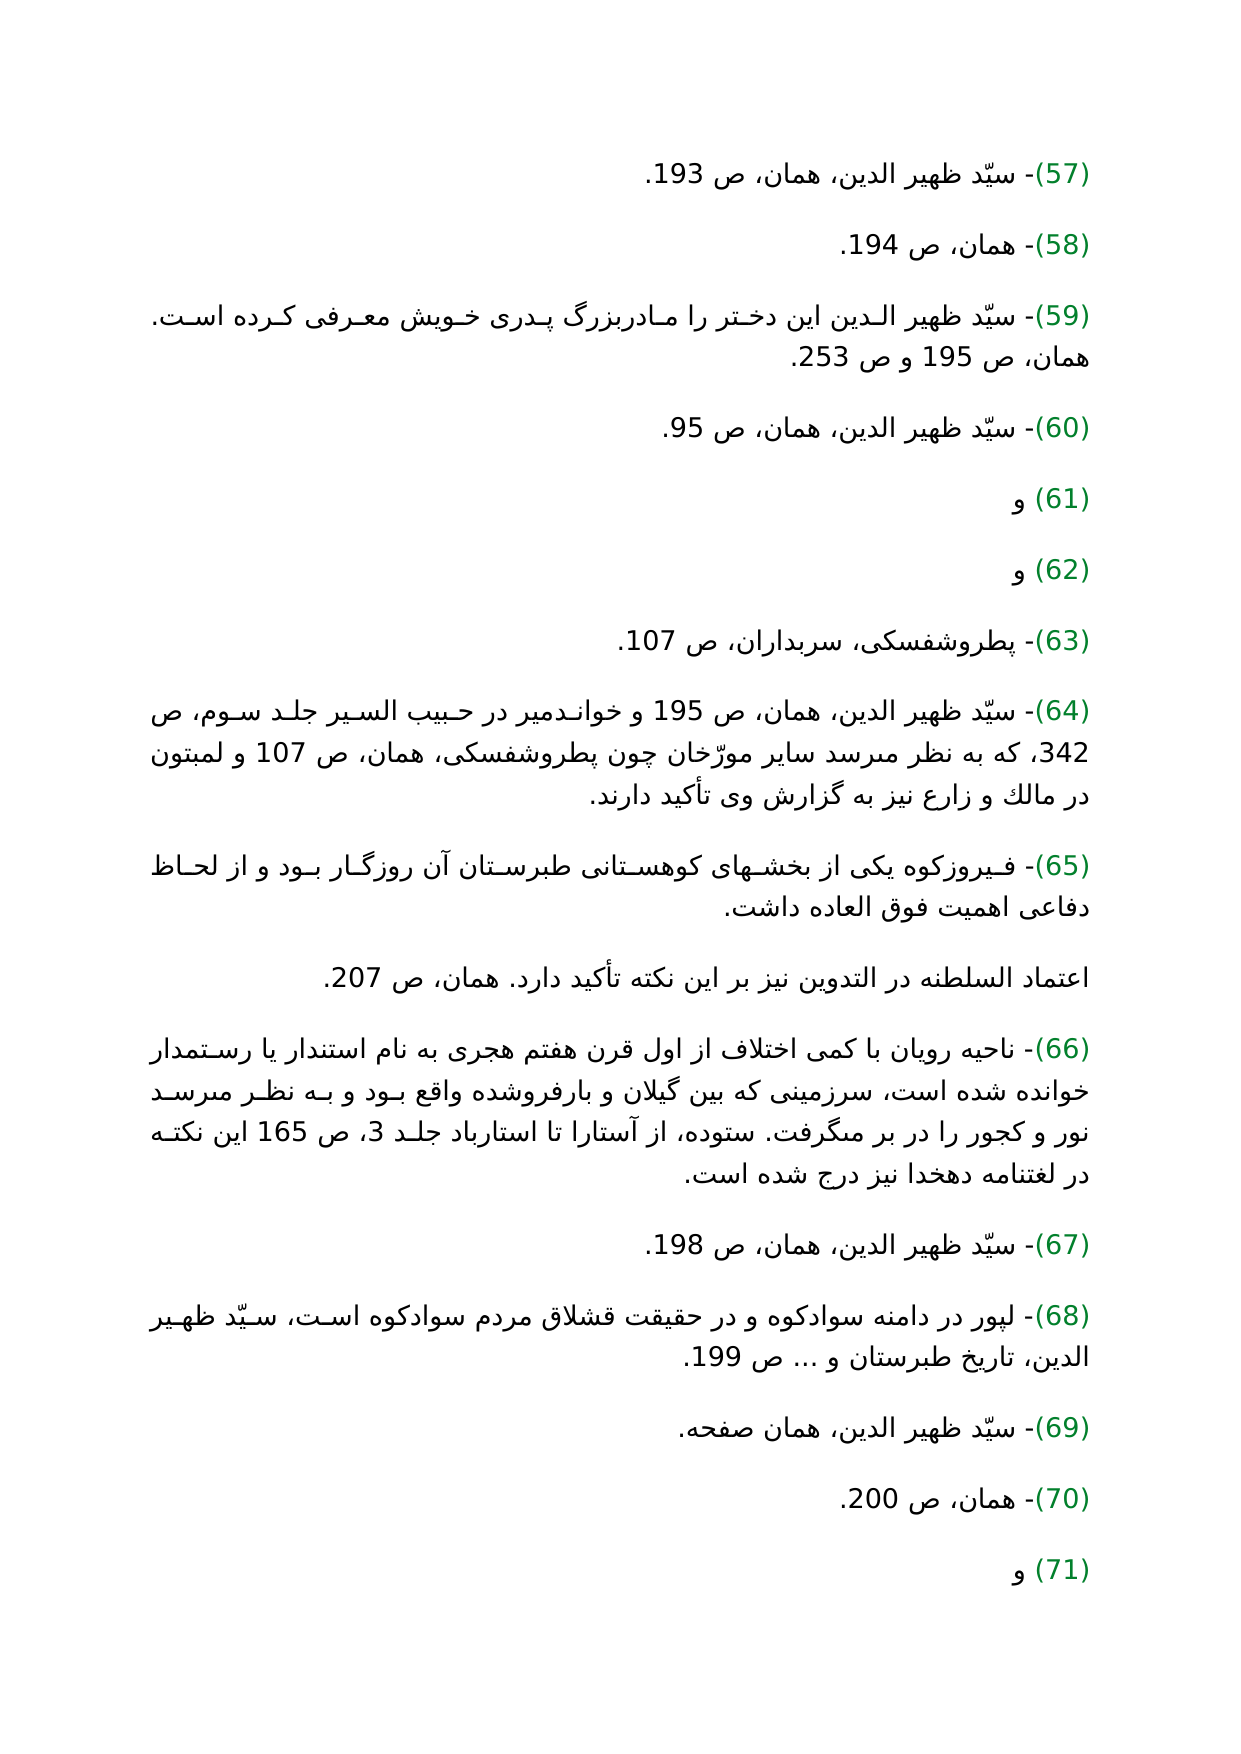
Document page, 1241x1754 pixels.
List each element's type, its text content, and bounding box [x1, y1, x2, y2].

text (62) و [150, 546, 1090, 587]
text (61) و [150, 475, 1090, 517]
text (63)- پطروشفسكى، سربداران، ص 107. [150, 617, 1090, 658]
text (69)- سيّد ظهير الدين، همان صفحه. [150, 1404, 1090, 1446]
text (60)- سيّد ظهير الدين، همان، ص 95. [150, 404, 1090, 446]
text (68)- لپور در دامنه سوادكوه و در حقيقت قشلاق مردم سوادكوه است، سيّد ظهير الدين، تاريخ طبرستان و ... ص 199. [150, 1292, 1090, 1375]
text (59)- سيّد ظهير الدين اين دختر را مادربزرگ پدرى خويش معرفى كرده است. همان، ص 195 و ص 253. [150, 292, 1090, 375]
text (67)- سيّد ظهير الدين، همان، ص 198. [150, 1221, 1090, 1262]
text (70)- همان، ص 200. [150, 1475, 1090, 1517]
text (71) و [150, 1546, 1090, 1587]
text (58)- همان، ص 194. [150, 221, 1090, 262]
text (57)- سيّد ظهير الدين، همان، ص 193. [150, 150, 1090, 192]
text (65)- فيروزكوه يكى از بخشهاى كوهستانى طبرستان آن روزگار بود و از لحاظ دفاعى اهميت فوق العاده داشت. [150, 842, 1090, 925]
text (64)- سيّد ظهير الدين، همان، ص 195 و خواندمير در حبيب السير جلد سوم، ص 342، كه به نظر مى‏رسد ساير مورّخان چون پطروشفسكى، همان، ص 107 و لمبتون در مالك و زارع نيز به گزارش وى تأكيد دارند. [150, 687, 1090, 812]
text (66)- ناحيه رويان با كمى اختلاف از اول قرن هفتم هجرى به نام استندار يا رستمدار خوانده شده است، سرزمينى كه بين گيلان و بارفروش‏ده واقع بود و به نظر مى‏رسد نور و كجور را در بر مى‏گرفت. ستوده، از آستارا تا استارباد جلد 3، ص 165 اين نكته در لغت‏نامه دهخدا نيز درج شده است. [150, 1025, 1090, 1192]
text اعتماد السلطنه در التدوين نيز بر اين نكته تأكيد دارد. همان، ص 207. [150, 954, 1090, 996]
